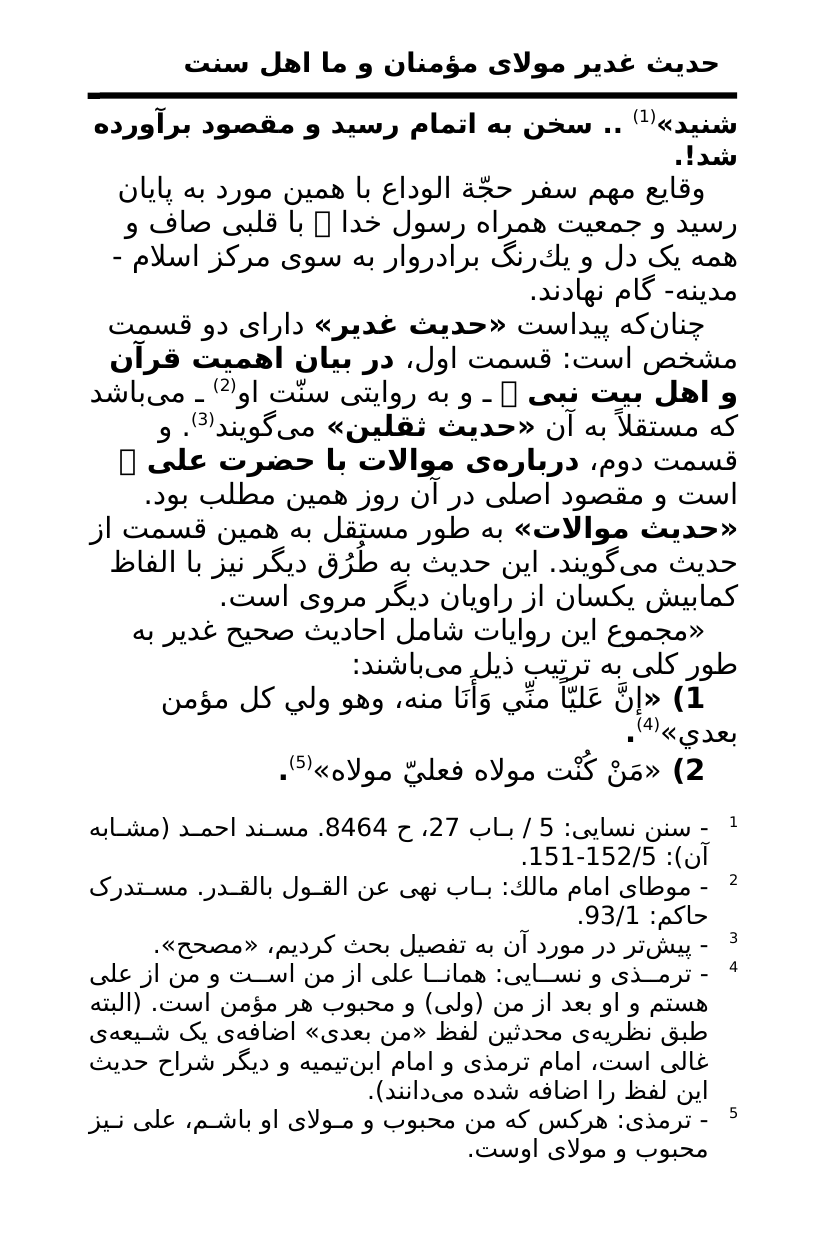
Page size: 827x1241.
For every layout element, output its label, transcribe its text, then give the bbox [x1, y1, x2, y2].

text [89, 106, 738, 172]
text «مجموع‌ این‌ روایات‌ شامل‌ احادیث‌ صحیح‌ غدیر به‌ طور كلی‌ به‌ ترتیب‌ ذیل‌ می‌باشند: [89, 613, 738, 681]
text 1) «إنَّ عَليّاً منِّي‌ وَأَنَا منه‌، وهو ولي‌ كل‌ مؤمن‌ بعدي‌»(). [89, 681, 738, 749]
text 2) «مَن‌ْ كُنْت‌ مولاه‌ فعلي‌ّ مولاه‌»(). [89, 749, 738, 788]
text چنان‌كه‌ پیداست‌ «حدیث‌ غدیر» دارای‌ دو قسمت‌ مشخص‌ است‌: قسمت‌ اول‌، در بیان‌ اهمیت‌ قرآن‌ و اهل‌ بیت‌ نبی‌ ـ و به‌ روایتی‌ سنّت‌ او() ـ می‌باشد كه‌ مستقلاً به‌ آن‌ «حدیث‌ ثقلین‌» می‌گویند(). و قسمت‌ دوم‌، درباره‌ی‌ موالات‌ با حضرت‌ علی‌ است‌ و مقصود اصلی‌ در آن‌ روز همین‌ مطلب‌ بود. «حدیث‌ موالات‌» به‌ طور مستقل‌ به‌ همین‌ قسمت‌ از حدیث‌ می‌گویند. این‌ حدیث‌ به‌ طُرُق‌ دیگر نیز با الفاظ‌ كمابیش‌ یكسان‌ از راویان‌ دیگر مروی‌ است‌. [89, 308, 738, 613]
text وقایع‌ مهم‌ سفر حجّة الوداع‌ با همین‌ مورد به‌ پایان‌ رسید و جمعیت‌ همراه‌ رسول‌ خدا با قلبی‌ صاف‌ و همه‌ یک دل‌ و یك‌رنگ‌ برادروار به‌ سوی‌ مركز اسلام‌ -مدینه-‌ گام‌ نهادند. [89, 172, 738, 308]
